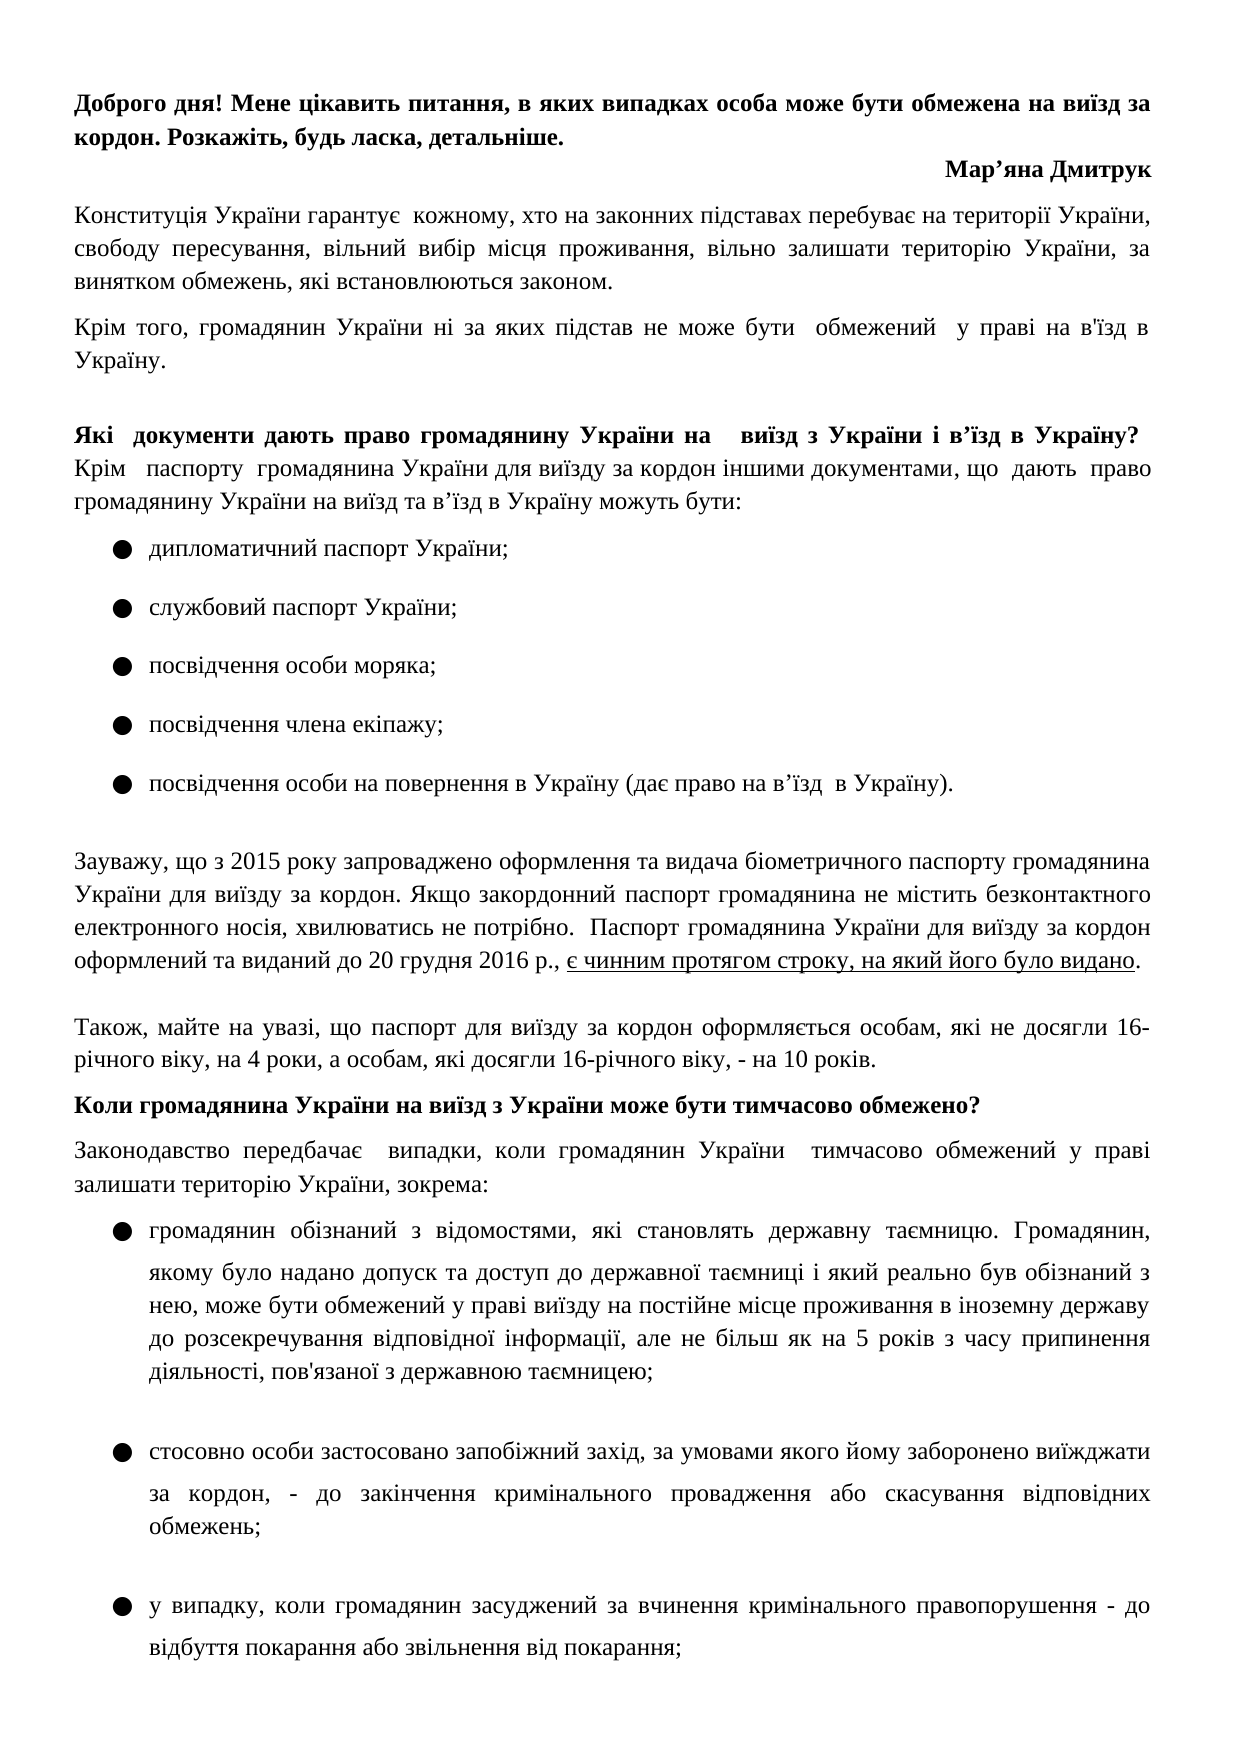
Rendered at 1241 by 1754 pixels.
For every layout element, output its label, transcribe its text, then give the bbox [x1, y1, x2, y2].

list посвідчення особи на повернення в Україну (дає право на в’їзд в Україну). [111, 754, 1152, 806]
text Зауважу, що з 2015 року запроваджено оформлення та видача біометричного паспорту громадянина України для виїзду за кордон. Якщо закордонний паспорт громадянина не містить безконтактного електронного носія, хвилюватись не потрібно. Паспорт громадянина України для виїзду за кордон оформлений та виданий до 20 грудня 2016 р., є чинним протягом строку, на який його було видано. [74, 846, 1152, 974]
text Коли громадянина України на виїзд з України може бути тимчасово обмежено? [74, 1090, 1152, 1119]
text Доброго дня! Мене цікавить питання, в яких випадках особа може бути обмежена на виїзд за кордон. Розкажіть, будь ласка, детальніше. [74, 88, 1152, 150]
list службовий паспорт України; [111, 578, 1152, 629]
text Також, майте на увазі, що паспорт для виїзду за кордон оформляється особам, які не досягли 16-річного віку, на 4 роки, а особам, які досягли 16-річного віку, - на 10 років. [74, 1012, 1152, 1073]
list у випадку, коли громадянин засуджений за вчинення кримінального правопорушення - до відбуття покарання або звільнення від покарання; [111, 1577, 1152, 1661]
list дипломатичний паспорт України; [111, 519, 1152, 570]
text Які документи дають право громадянину України на виїзд з України і в’їзд в Україну? Крім паспорту громадянина України для виїзду за кордон іншими документами, що дають право громадянину України на виїзд та в’їзд в Україну можуть бути: [74, 420, 1152, 515]
text Законодавство передбачає випадки, коли громадянин України тимчасово обмежений у праві залишати територію України, зокрема: [74, 1136, 1152, 1197]
list посвідчення члена екіпажу; [111, 696, 1152, 747]
list стосовно особи застосовано запобіжний захід, за умовами якого йому заборонено виїжджати за кордон, - до закінчення кримінального провадження або скасування відповідних обмежень; [111, 1422, 1152, 1539]
text Конституція України гарантує кожному, хто на законних підставах перебуває на території України, свободу пересування, вільний вибір місця проживання, вільно залишати територію України, за винятком обмежень, які встановлюються законом. [74, 200, 1152, 295]
list громадянин обізнаний з відомостями, які становлять державну таємницю. Громадянин, якому було надано допуск та доступ до державної таємниці і який реально був обізнаний з нею, може бути обмежений у праві виїзду на постійне місце проживання в іноземну державу до розсекречування відповідної інформації, але не більш як на 5 років з часу припинення діяльності, пов'язаної з державною таємницею; [111, 1202, 1152, 1385]
text Крім того, громадянин України ні за яких підстав не може бути обмежений у праві на в'їзд в Україну. [74, 312, 1152, 373]
list посвідчення особи моряка; [111, 637, 1152, 688]
text Мар’яна Дмитрук [74, 154, 1152, 183]
